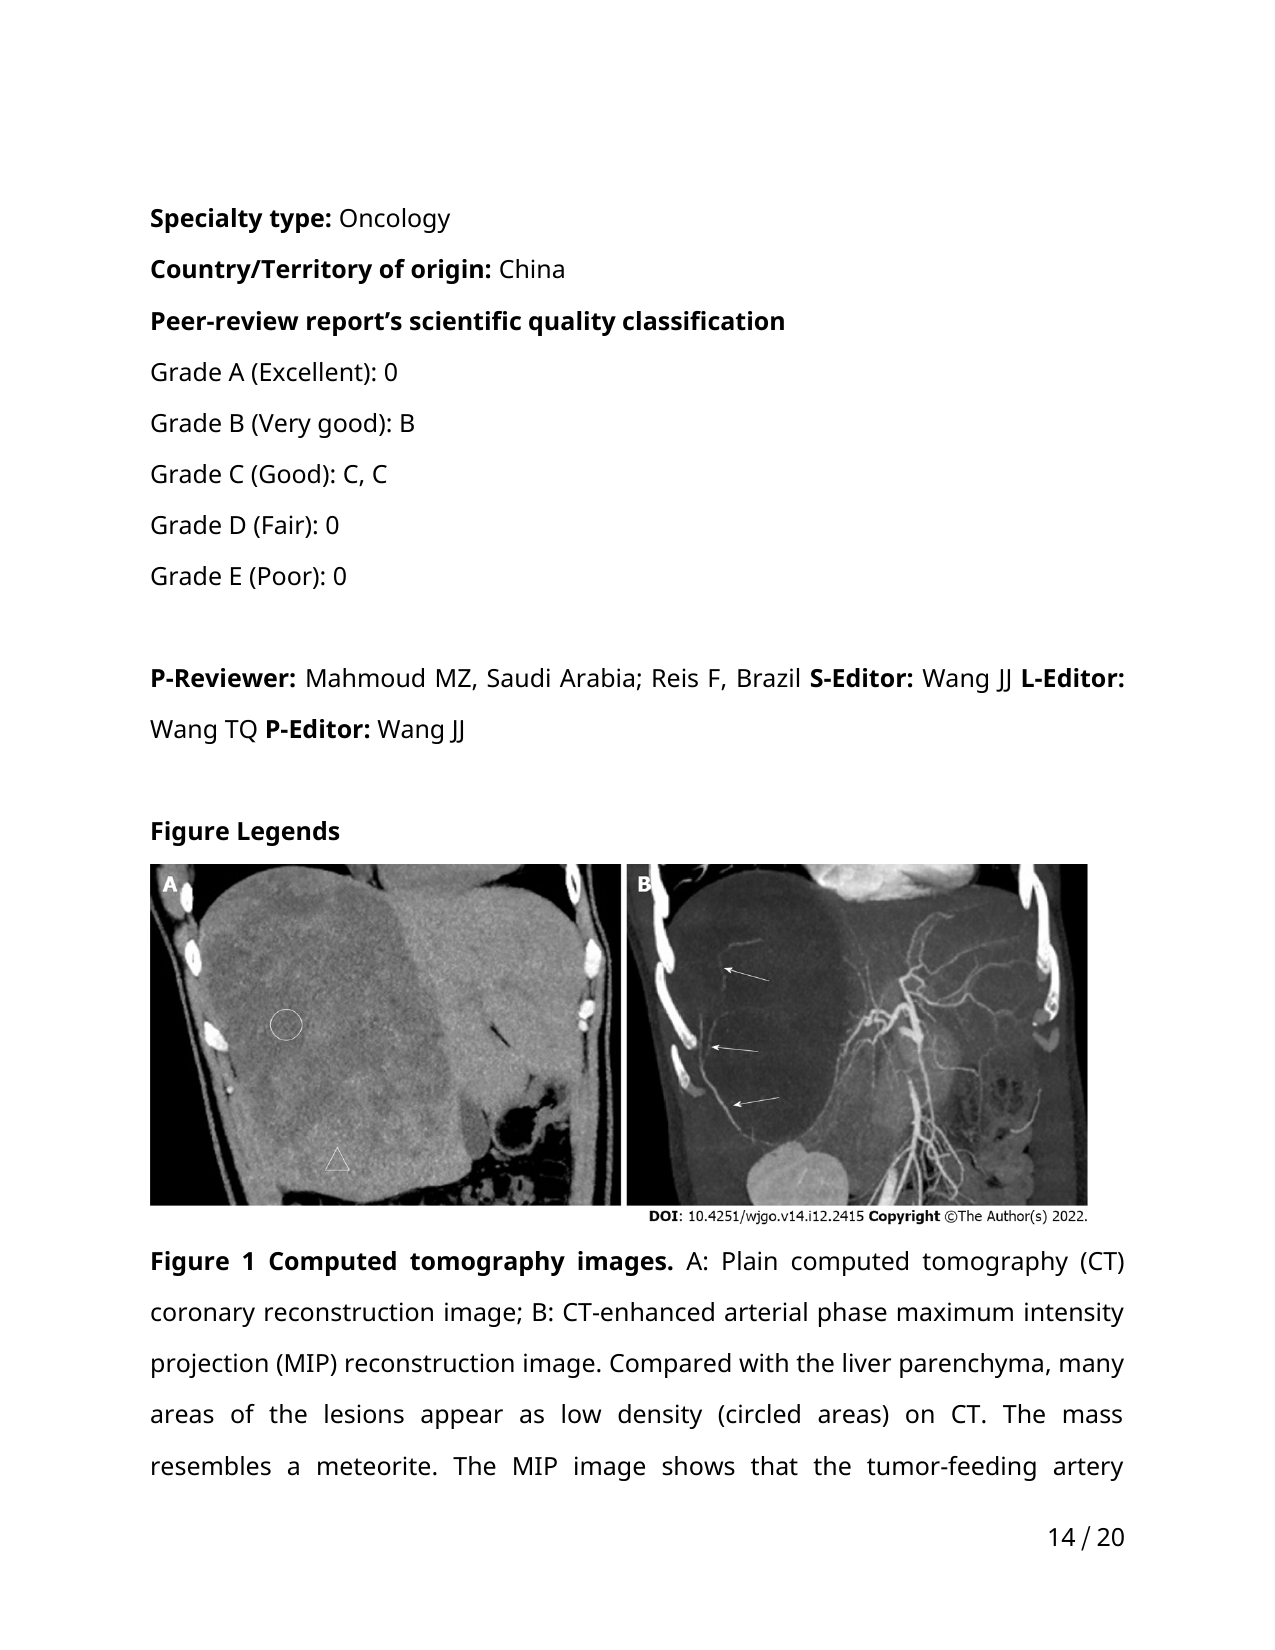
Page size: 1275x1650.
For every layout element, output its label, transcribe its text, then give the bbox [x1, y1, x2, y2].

text Grade A (Excellent): 0 [150, 354, 1125, 388]
picture [150, 864, 1088, 1227]
text Grade C (Good): C, C [150, 456, 1125, 490]
text Specialty type: Oncology [150, 201, 1125, 235]
text Grade D (Fair): 0 [150, 507, 1125, 541]
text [150, 1244, 1125, 1482]
text Peer-review report’s scientific quality classification [150, 303, 1125, 337]
text Figure Legends [150, 813, 1125, 848]
text P-Reviewer: Mahmoud MZ, Saudi Arabia; Reis F, Brazil S-Editor: Wang JJ L-Editor: Wang TQ P-Editor: Wang JJ [150, 660, 1125, 746]
text Grade E (Poor): 0 [150, 558, 1125, 592]
text Grade B (Very good): B [150, 405, 1125, 439]
text Country/Territory of origin: China [150, 252, 1125, 286]
